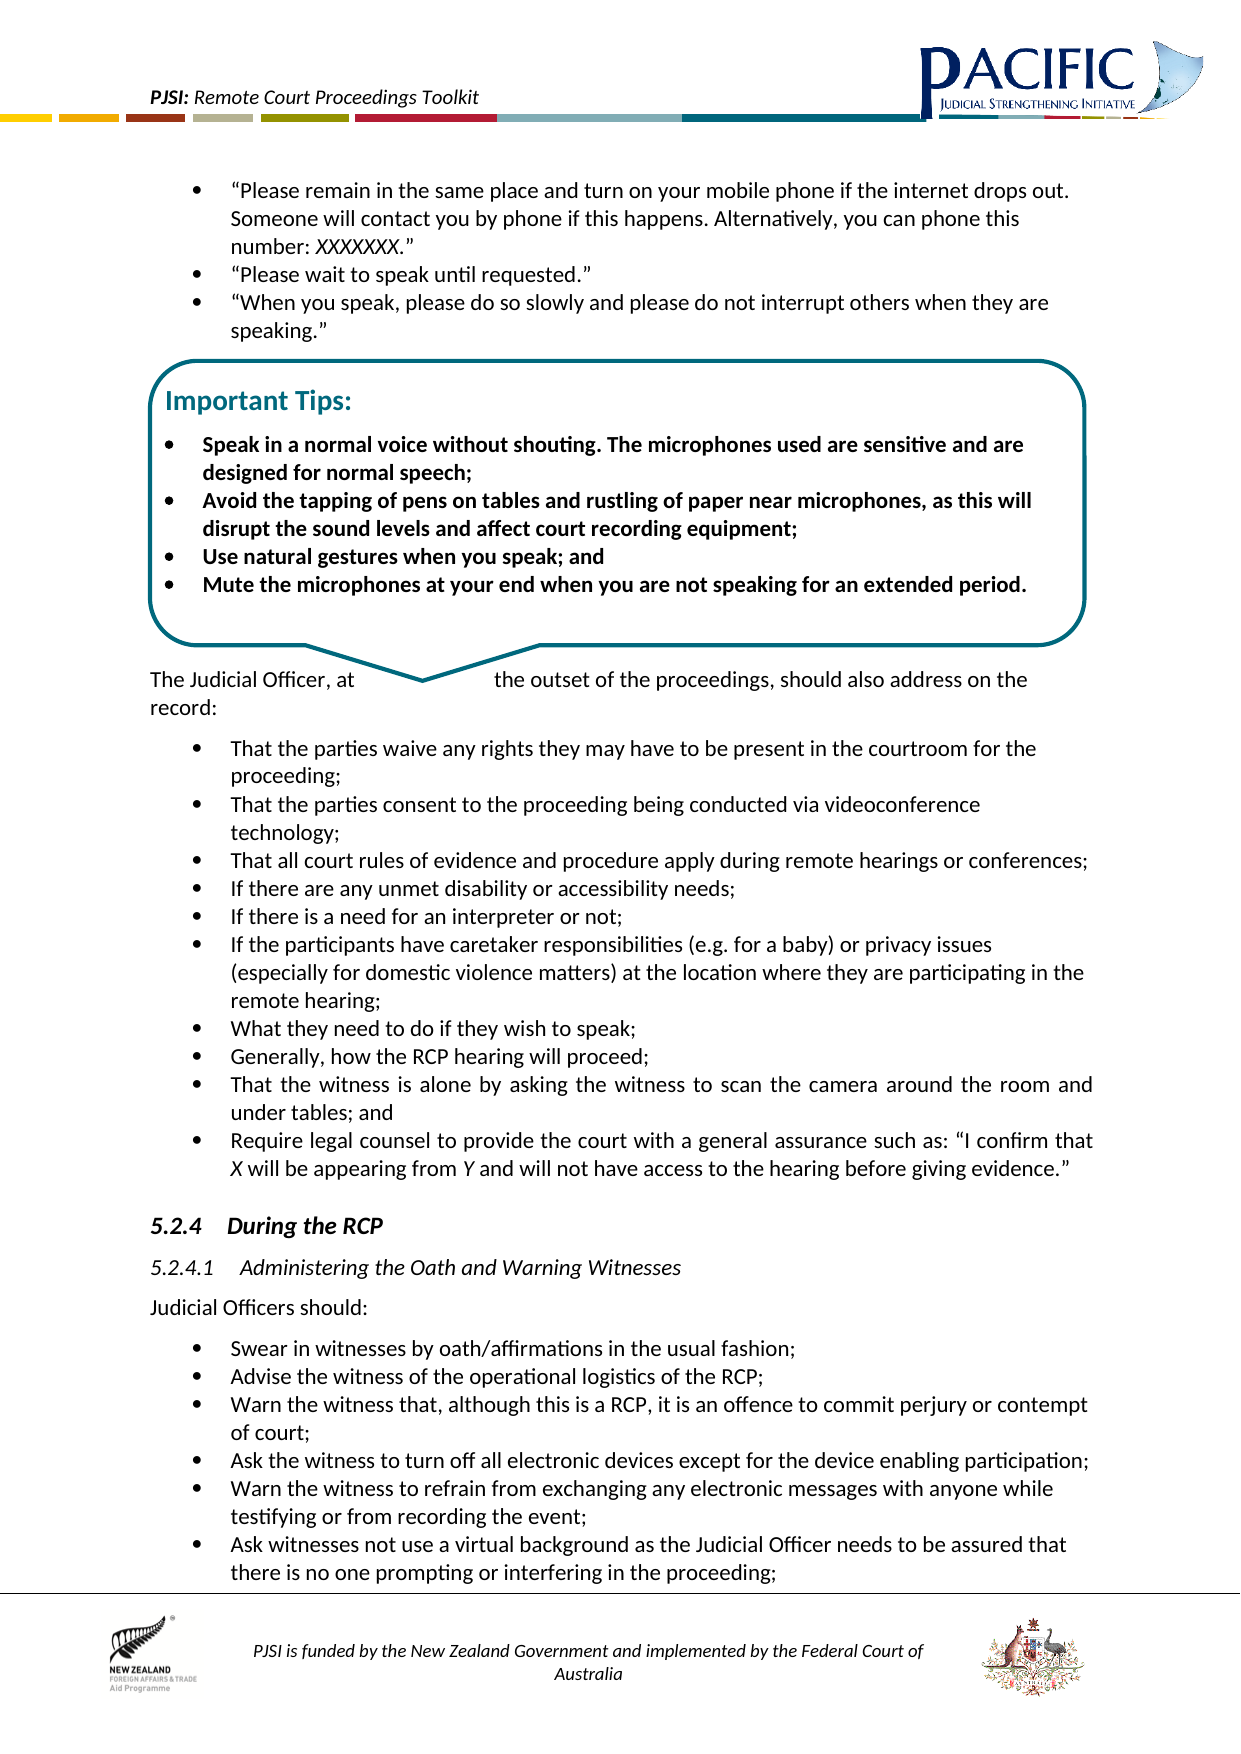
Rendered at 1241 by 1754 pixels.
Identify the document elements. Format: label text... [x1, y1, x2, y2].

list That the parties waive any rights they may have to be present in the courtroom for the proceeding; [193, 734, 1095, 790]
list Advise the witness of the operational logistics of the RCP; [193, 1362, 1095, 1390]
list If there is a need for an interpreter or not; [193, 902, 1095, 930]
list “Please wait to speak until requested.” [193, 260, 1095, 288]
text Judicial Officers should: [150, 1293, 1095, 1322]
text The Judicial Officer, at the outset of the proceedings, should also address on the record: [150, 385, 1095, 721]
list Ask the witness to turn off all electronic devices except for the device enabling participation; [193, 1446, 1095, 1474]
list What they need to do if they wish to speak; [193, 1014, 1095, 1042]
list That all court rules of evidence and procedure apply during remote hearings or conferences; [193, 846, 1095, 874]
list That the witness is alone by asking the witness to scan the camera around the room and under tables; and [193, 1070, 1095, 1126]
subtitle During the RCP [150, 1210, 1095, 1241]
list Require legal counsel to provide the court with a general assurance such as: “I confirm that X will be appearing from Y and will not have access to the hearing before giving evidence.” [193, 1126, 1095, 1182]
list If the participants have caretaker responsibilities (e.g. for a baby) or privacy issues (especially for domestic violence matters) at the location where they are participating in the remote hearing; [193, 930, 1095, 1014]
list Warn the witness that, although this is a RCP, it is an offence to commit perjury or contempt of court; [193, 1390, 1095, 1446]
list Warn the witness to refrain from exchanging any electronic messages with anyone while testifying or from recording the event; [193, 1474, 1095, 1530]
list That the parties consent to the proceeding being conducted via videoconference technology; [193, 790, 1095, 846]
picture [977, 1615, 1089, 1698]
list “Please remain in the same place and turn on your mobile phone if the internet drops out. Someone will contact you by phone if this happens. Alternatively, you can phone this number: XXXXXXX.” [193, 176, 1095, 260]
picture [101, 1609, 204, 1699]
list Ask witnesses not use a virtual background as the Judicial Officer needs to be assured that there is no one prompting or interfering in the proceeding; [193, 1530, 1095, 1586]
list Generally, how the RCP hearing will proceed; [193, 1042, 1095, 1070]
list “When you speak, please do so slowly and please do not interrupt others when they are speaking.” [193, 288, 1095, 344]
picture [0, 39, 1204, 122]
list If there are any unmet disability or accessibility needs; [193, 874, 1095, 902]
subtitle Administering the Oath and Warning Witnesses [150, 1253, 1095, 1281]
list Swear in witnesses by oath/affirmations in the usual fashion; [193, 1334, 1095, 1362]
